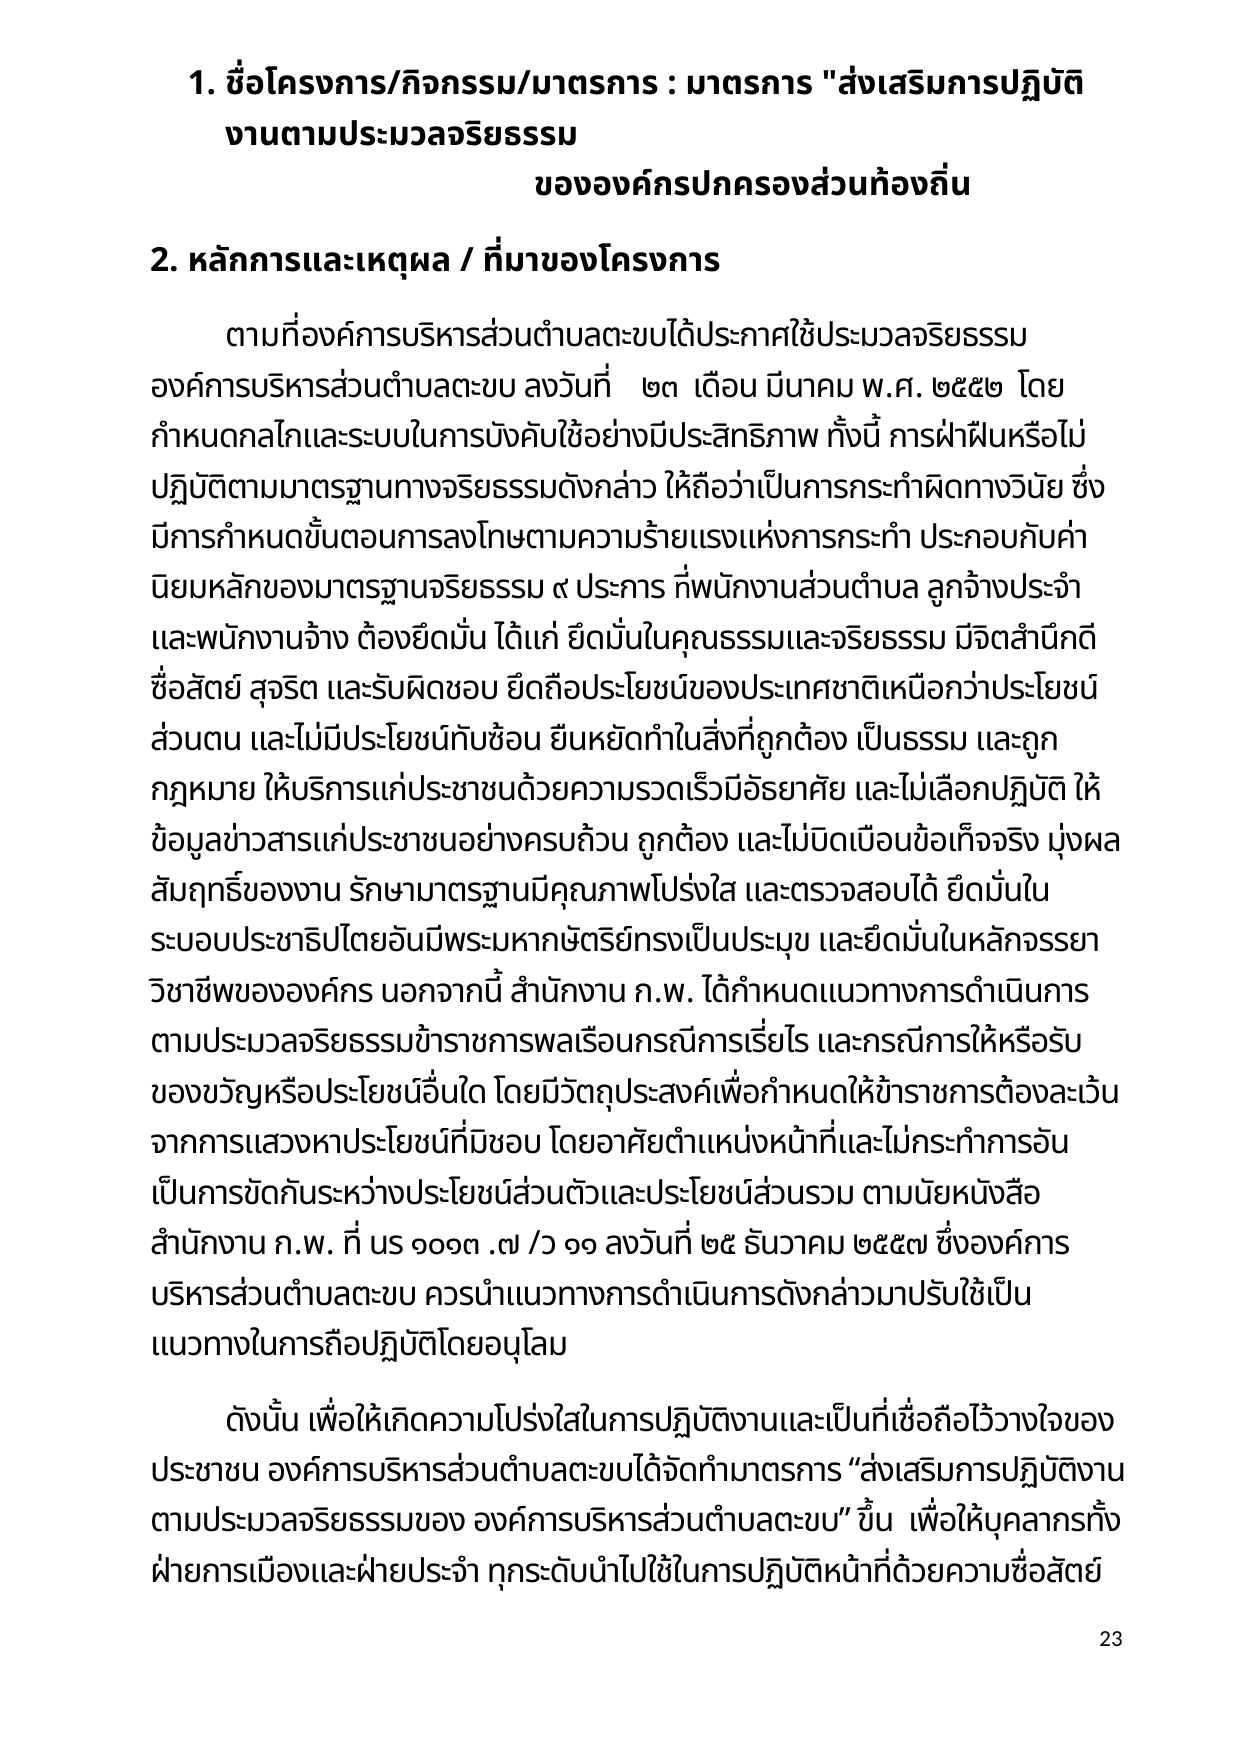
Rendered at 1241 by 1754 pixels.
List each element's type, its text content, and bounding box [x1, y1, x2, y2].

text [150, 1396, 1122, 1597]
text ตามที่องค์การบริหารส่วนตำบลตะขบได้ประกาศใช้ประมวลจริยธรรมองค์การบริหารส่วนตำบลตะขบ ลงวันที่ ๒๓ เดือน มีนาคม พ.ศ. ๒๕๕๒ โดยกำหนดกลไกและระบบในการบังคับใช้อย่างมีประสิทธิภาพ ทั้งนี้ การฝ่าฝืนหรือไม่ปฏิบัติตามมาตรฐานทางจริยธรรมดังกล่าว ให้ถือว่าเป็นการกระทำผิดทางวินัย ซึ่งมีการกำหนดขั้นตอนการลงโทษตามความร้ายแรงแห่งการกระทำ ประกอบกับค่านิยมหลักของมาตรฐานจริยธรรม ๙ ประการ ที่พนักงานส่วนตำบล ลูกจ้างประจำ และพนักงานจ้าง ต้องยึดมั่น ได้แก่ ยึดมั่นในคุณธรรมและจริยธรรม มีจิตสำนึกดี ซื่อสัตย์ สุจริต และรับผิดชอบ ยึดถือประโยชน์ของประเทศชาติเหนือกว่าประโยชน์ส่วนตน และไม่มีประโยชน์ทับซ้อน ยืนหยัดทำในสิ่งที่ถูกต้อง เป็นธรรม และถูกกฎหมาย ให้บริการแก่ประชาชนด้วยความรวดเร็วมีอัธยาศัย และไม่เลือกปฏิบัติ ให้ข้อมูลข่าวสารแก่ประชาชนอย่างครบถ้วน ถูกต้อง และไม่บิดเบือนข้อเท็จจริง มุ่งผลสัมฤทธิ์ของงาน รักษามาตรฐานมีคุณภาพโปร่งใส และตรวจสอบได้ ยึดมั่นในระบอบประชาธิปไตยอันมีพระมหากษัตริย์ทรงเป็นประมุข และยึดมั่นในหลักจรรยาวิชาชีพขององค์กร นอกจากนี้ สำนักงาน ก.พ. ได้กำหนดแนวทางการดำเนินการตามประมวลจริยธรรมข้าราชการพลเรือนกรณีการเรี่ยไร และกรณีการให้หรือรับของขวัญหรือประโยชน์อื่นใด โดยมีวัตถุประสงค์เพื่อกำหนดให้ข้าราชการต้องละเว้นจากการแสวงหาประโยชน์ที่มิชอบ โดยอาศัยตำแหน่งหน้าที่และไม่กระทำการอันเป็นการขัดกันระหว่างประโยชน์ส่วนตัวและประโยชน์ส่วนรวม ตามนัยหนังสือสำนักงาน ก.พ. ที่ นร ๑๐๑๓ .๗ /ว ๑๑ ลงวันที่ ๒๕ ธันวาคม ๒๕๕๗ ซึ่งองค์การบริหารส่วนตำบลตะขบ ควรนำแนวทางการดำเนินการดังกล่าวมาปรับใช้เป็นแนวทางในการถือปฏิบัติโดยอนุโลม [150, 311, 1122, 1371]
text 2. หลักการและเหตุผล / ที่มาของโครงการ [150, 236, 1122, 286]
list ขององค์กรปกครองส่วนท้องถิ่น [525, 160, 1122, 211]
list ชื่อโครงการ/กิจกรรม/มาตรการ : มาตรการ "ส่งเสริมการปฏิบัติงานตามประมวลจริยธรรม [187, 59, 1122, 160]
